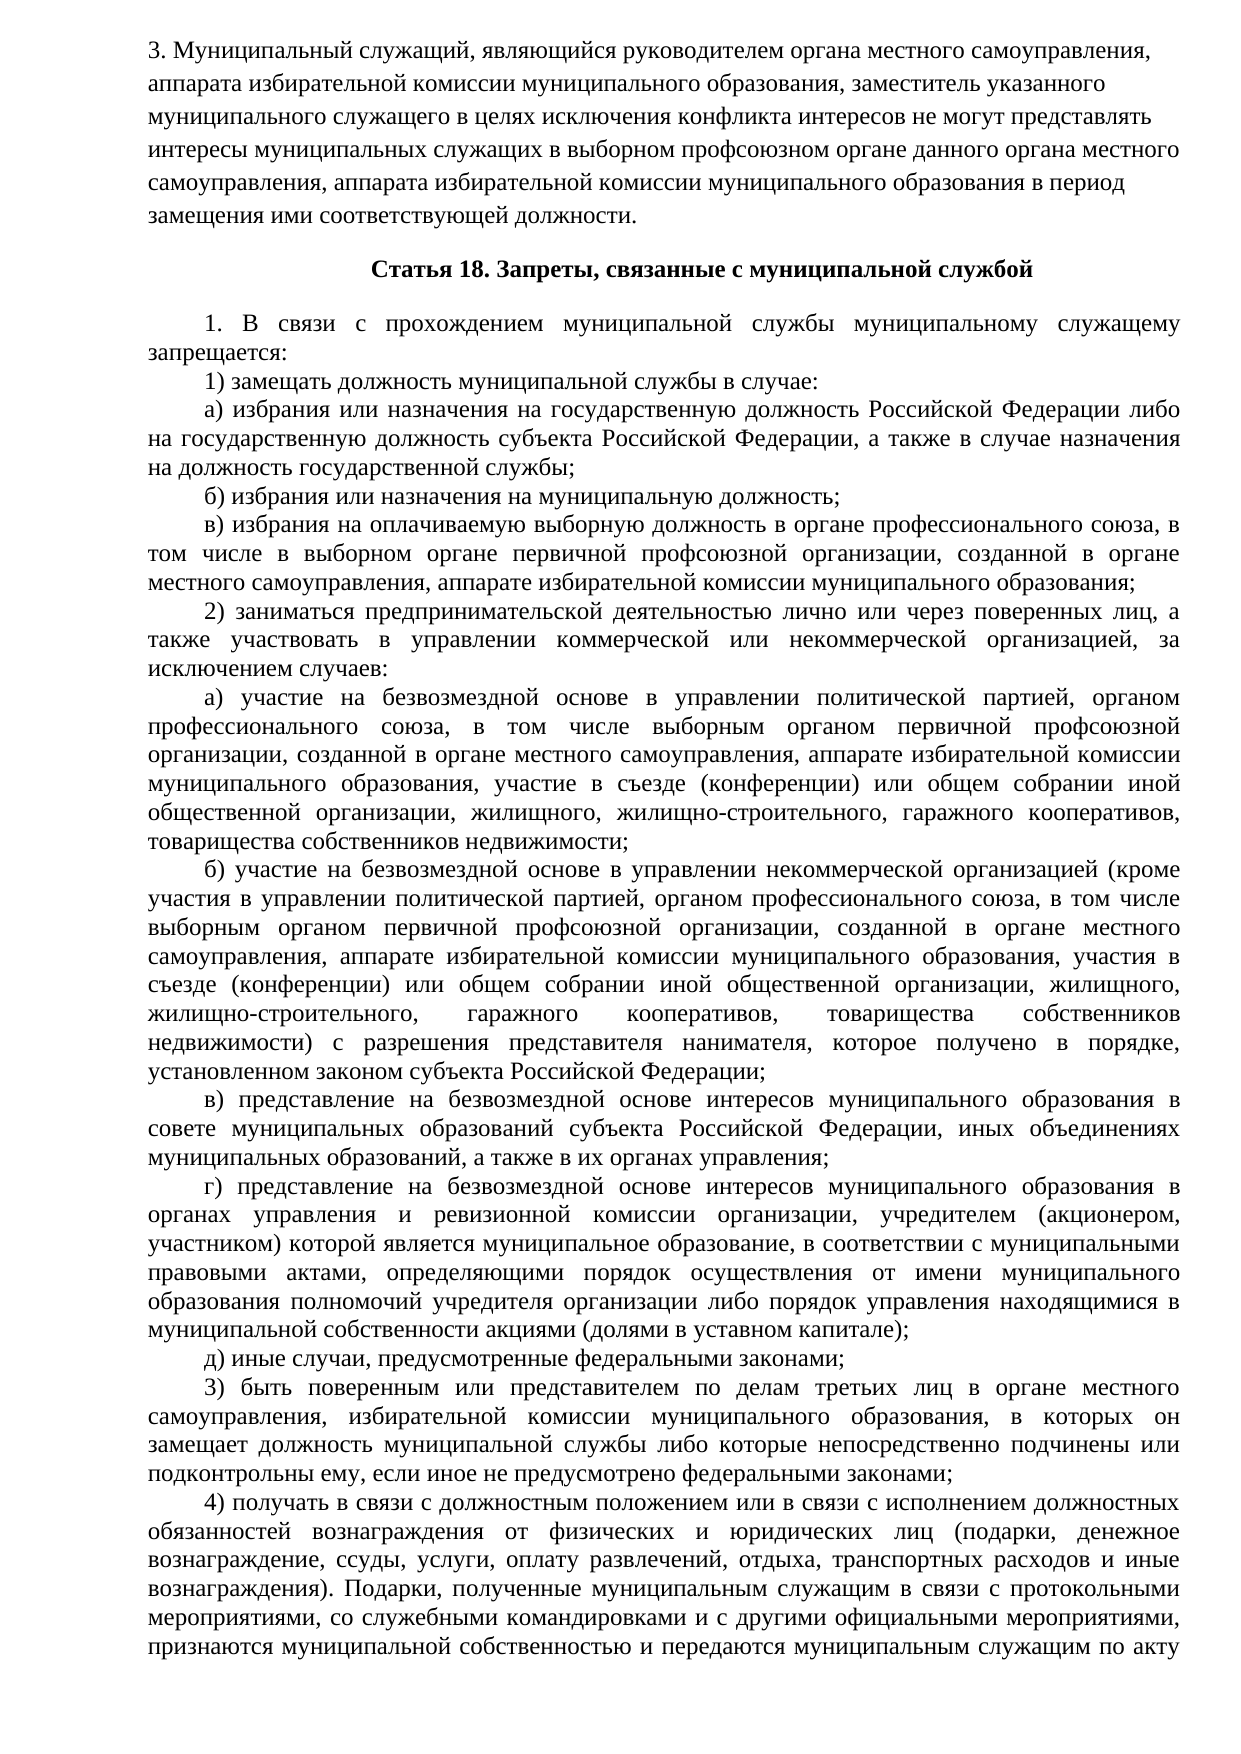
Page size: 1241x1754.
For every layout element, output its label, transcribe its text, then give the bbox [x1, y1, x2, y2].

text а) участие на безвозмездной основе в управлении политической партией, органом профессионального союза, в том числе выборным органом первичной профсоюзной организации, созданной в органе местного самоуправления, аппарате избирательной комиссии муниципального образования, участие в съезде (конференции) или общем собрании иной общественной организации, жилищного, жилищно-строительного, гаражного кооперативов, товарищества собственников недвижимости; [148, 682, 1181, 854]
text в) представление на безвозмездной основе интересов муниципального образования в совете муниципальных образований субъекта Российской Федерации, иных объединениях муниципальных образований, а также в их органах управления; [148, 1084, 1181, 1171]
text 3. Муниципальный служащий, являющийся руководителем органа местного самоуправления, аппарата избирательной комиссии муниципального образования, заместитель указанного муниципального служащего в целях исключения конфликта интересов не могут представлять интересы муниципальных служащих в выборном профсоюзном органе данного органа местного самоуправления, аппарата избирательной комиссии муниципального образования в период замещения ими соответствующей должности. [148, 35, 1181, 229]
text д) иные случаи, предусмотренные федеральными законами; [148, 1343, 1181, 1372]
text б) участие на безвозмездной основе в управлении некоммерческой организацией (кроме участия в управлении политической партией, органом профессионального союза, в том числе выборным органом первичной профсоюзной организации, созданной в органе местного самоуправления, аппарате избирательной комиссии муниципального образования, участия в съезде (конференции) или общем собрании иной общественной организации, жилищного, жилищно-строительного, гаражного кооперативов, товарищества собственников недвижимости) с разрешения представителя нанимателя, которое получено в порядке, установленном законом субъекта Российской Федерации; [148, 854, 1181, 1084]
text а) избрания или назначения на государственную должность Российской Федерации либо на государственную должность субъекта Российской Федерации, а также в случае назначения на должность государственной службы; [148, 394, 1181, 481]
text в) избрания на оплачиваемую выборную должность в органе профессионального союза, в том числе в выборном органе первичной профсоюзной организации, созданной в органе местного самоуправления, аппарате избирательной комиссии муниципального образования; [148, 509, 1181, 596]
text 1) замещать должность муниципальной службы в случае: [148, 366, 1181, 394]
text г) представление на безвозмездной основе интересов муниципального образования в органах управления и ревизионной комиссии организации, учредителем (акционером, участником) которой является муниципальное образование, в соответствии с муниципальными правовыми актами, определяющими порядок осуществления от имени муниципального образования полномочий учредителя организации либо порядок управления находящимися в муниципальной собственности акциями (долями в уставном капитале); [148, 1171, 1181, 1343]
text 2) заниматься предпринимательской деятельностью лично или через поверенных лиц, а также участвовать в управлении коммерческой или некоммерческой организацией, за исключением случаев: [148, 596, 1181, 682]
text 3) быть поверенным или представителем по делам третьих лиц в органе местного самоуправления, избирательной комиссии муниципального образования, в которых он замещает должность муниципальной службы либо которые непосредственно подчинены или подконтрольны ему, если иное не предусмотрено федеральными законами; [148, 1372, 1181, 1487]
text б) избрания или назначения на муниципальную должность; [148, 481, 1181, 509]
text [148, 1487, 1181, 1659]
text 1. В связи с прохождением муниципальной службы муниципальному служащему запрещается: [148, 308, 1181, 366]
text Статья 18. Запреты, связанные с муниципальной службой [223, 254, 1181, 283]
